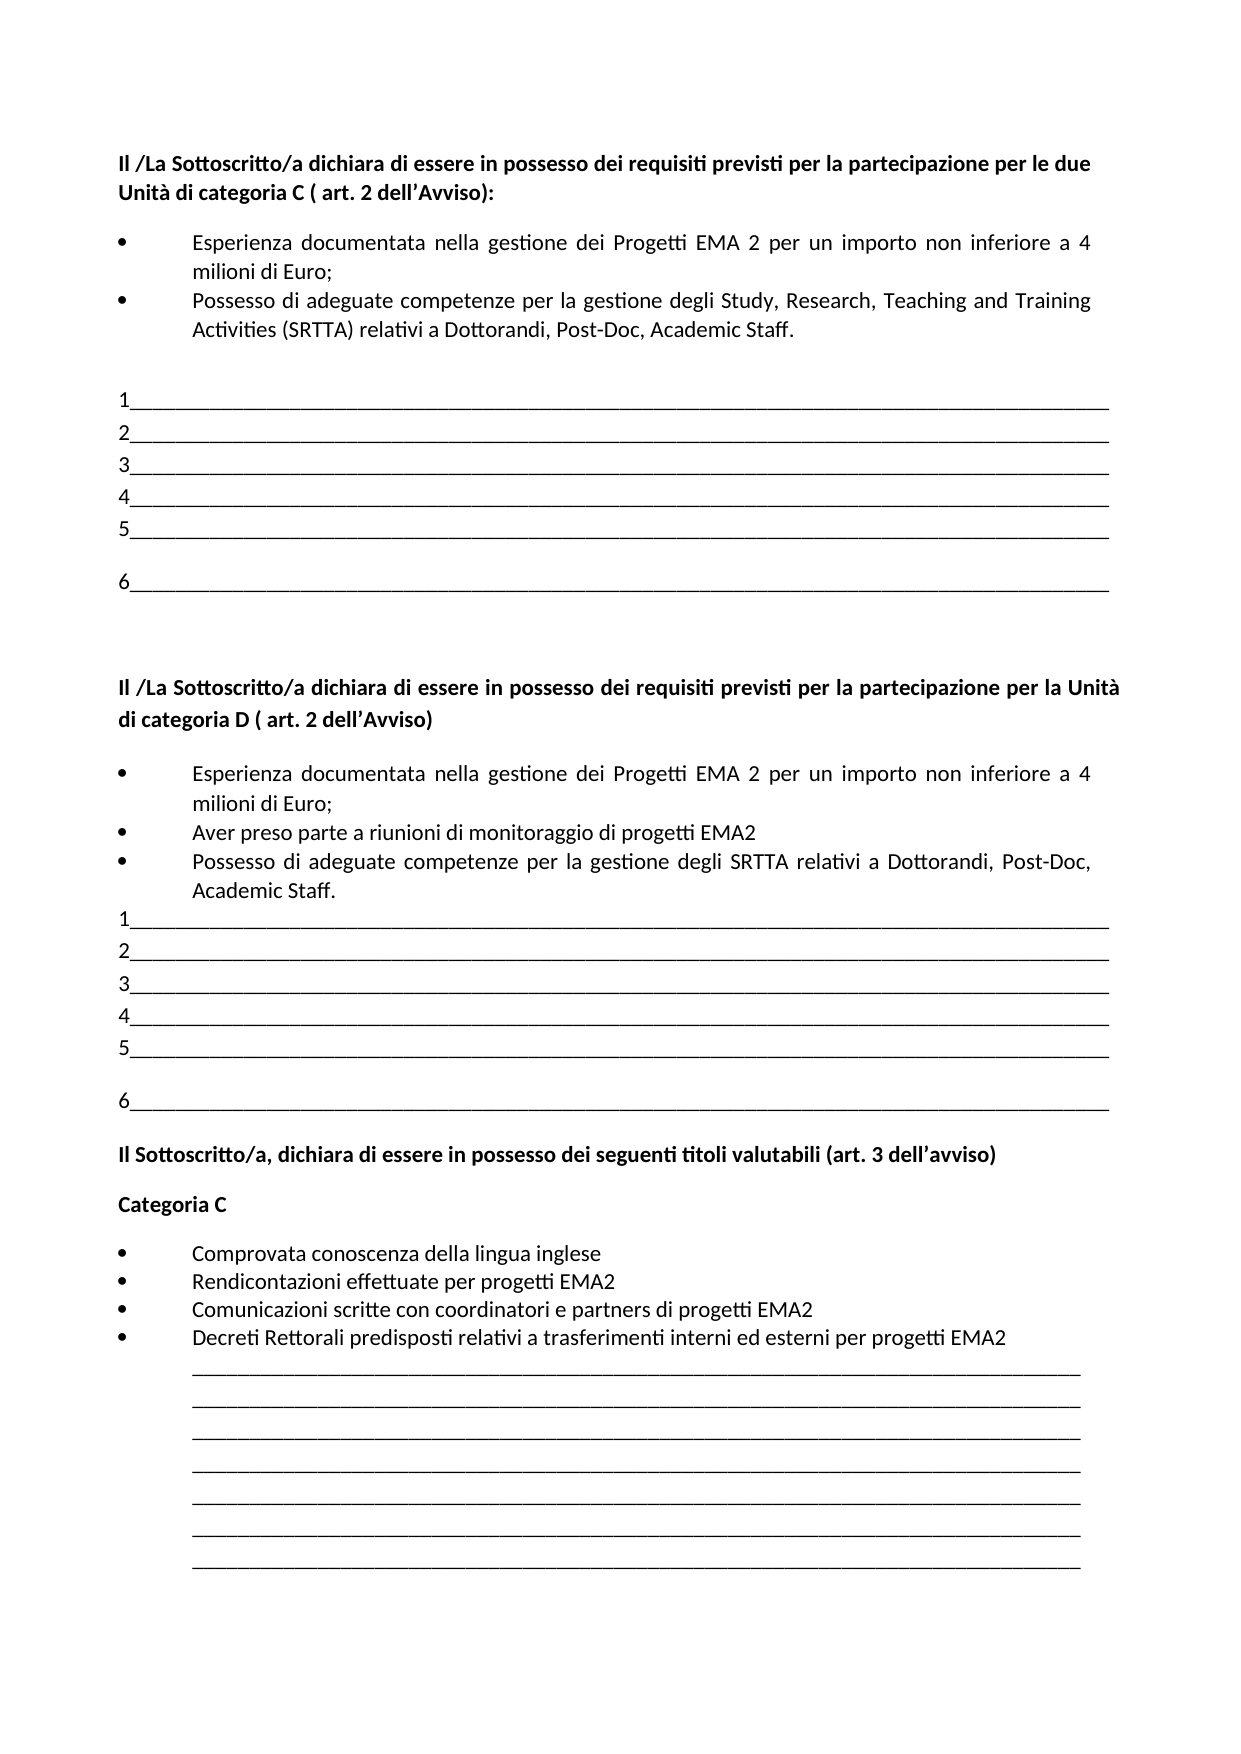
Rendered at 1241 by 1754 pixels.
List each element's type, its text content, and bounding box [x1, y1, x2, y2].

list Esperienza documentata nella gestione dei Progetti EMA 2 per un importo non inferiore a 4 milioni di Euro; [118, 227, 1092, 285]
text 1______________________________________________________________________________________2______________________________________________________________________________________3______________________________________________________________________________________4______________________________________________________________________________________5______________________________________________________________________________________ [118, 385, 1122, 542]
text 1______________________________________________________________________________________2______________________________________________________________________________________3______________________________________________________________________________________4______________________________________________________________________________________5______________________________________________________________________________________ [118, 904, 1122, 1061]
text Il Sottoscritto/a, dichiara di essere in possesso dei seguenti titoli valutabili (art. 3 dell’avviso) [118, 1139, 1092, 1168]
list Possesso di adeguate competenze per la gestione degli SRTTA relativi a Dottorandi, Post-Doc, Academic Staff. [118, 846, 1092, 904]
text 6______________________________________________________________________________________ [118, 567, 1122, 595]
list Rendicontazioni effettuate per progetti EMA2 [118, 1267, 1092, 1295]
text Il /La Sottoscritto/a dichiara di essere in possesso dei requisiti previsti per la partecipazione per le due Unità di categoria C ( art. 2 dell’Avviso): [118, 148, 1092, 206]
text Il /La Sottoscritto/a dichiara di essere in possesso dei requisiti previsti per la partecipazione per la Unità di categoria D ( art. 2 dell’Avviso) [118, 673, 1122, 733]
list Comunicazioni scritte con coordinatori e partners di progetti EMA2 [118, 1295, 1092, 1323]
list Decreti Rettorali predisposti relativi a trasferimenti interni ed esterni per progetti EMA2 [118, 1323, 1092, 1351]
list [192, 1351, 1092, 1572]
text Categoria C [118, 1189, 1092, 1218]
list Aver preso parte a riunioni di monitoraggio di progetti EMA2 [118, 817, 1092, 846]
list Esperienza documentata nella gestione dei Progetti EMA 2 per un importo non inferiore a 4 milioni di Euro; [118, 758, 1092, 817]
text 6______________________________________________________________________________________ [118, 1086, 1122, 1114]
list Possesso di adeguate competenze per la gestione degli Study, Research, Teaching and Training Activities (SRTTA) relativi a Dottorandi, Post-Doc, Academic Staff. [118, 285, 1092, 343]
list Comprovata conoscenza della lingua inglese [118, 1239, 1092, 1267]
